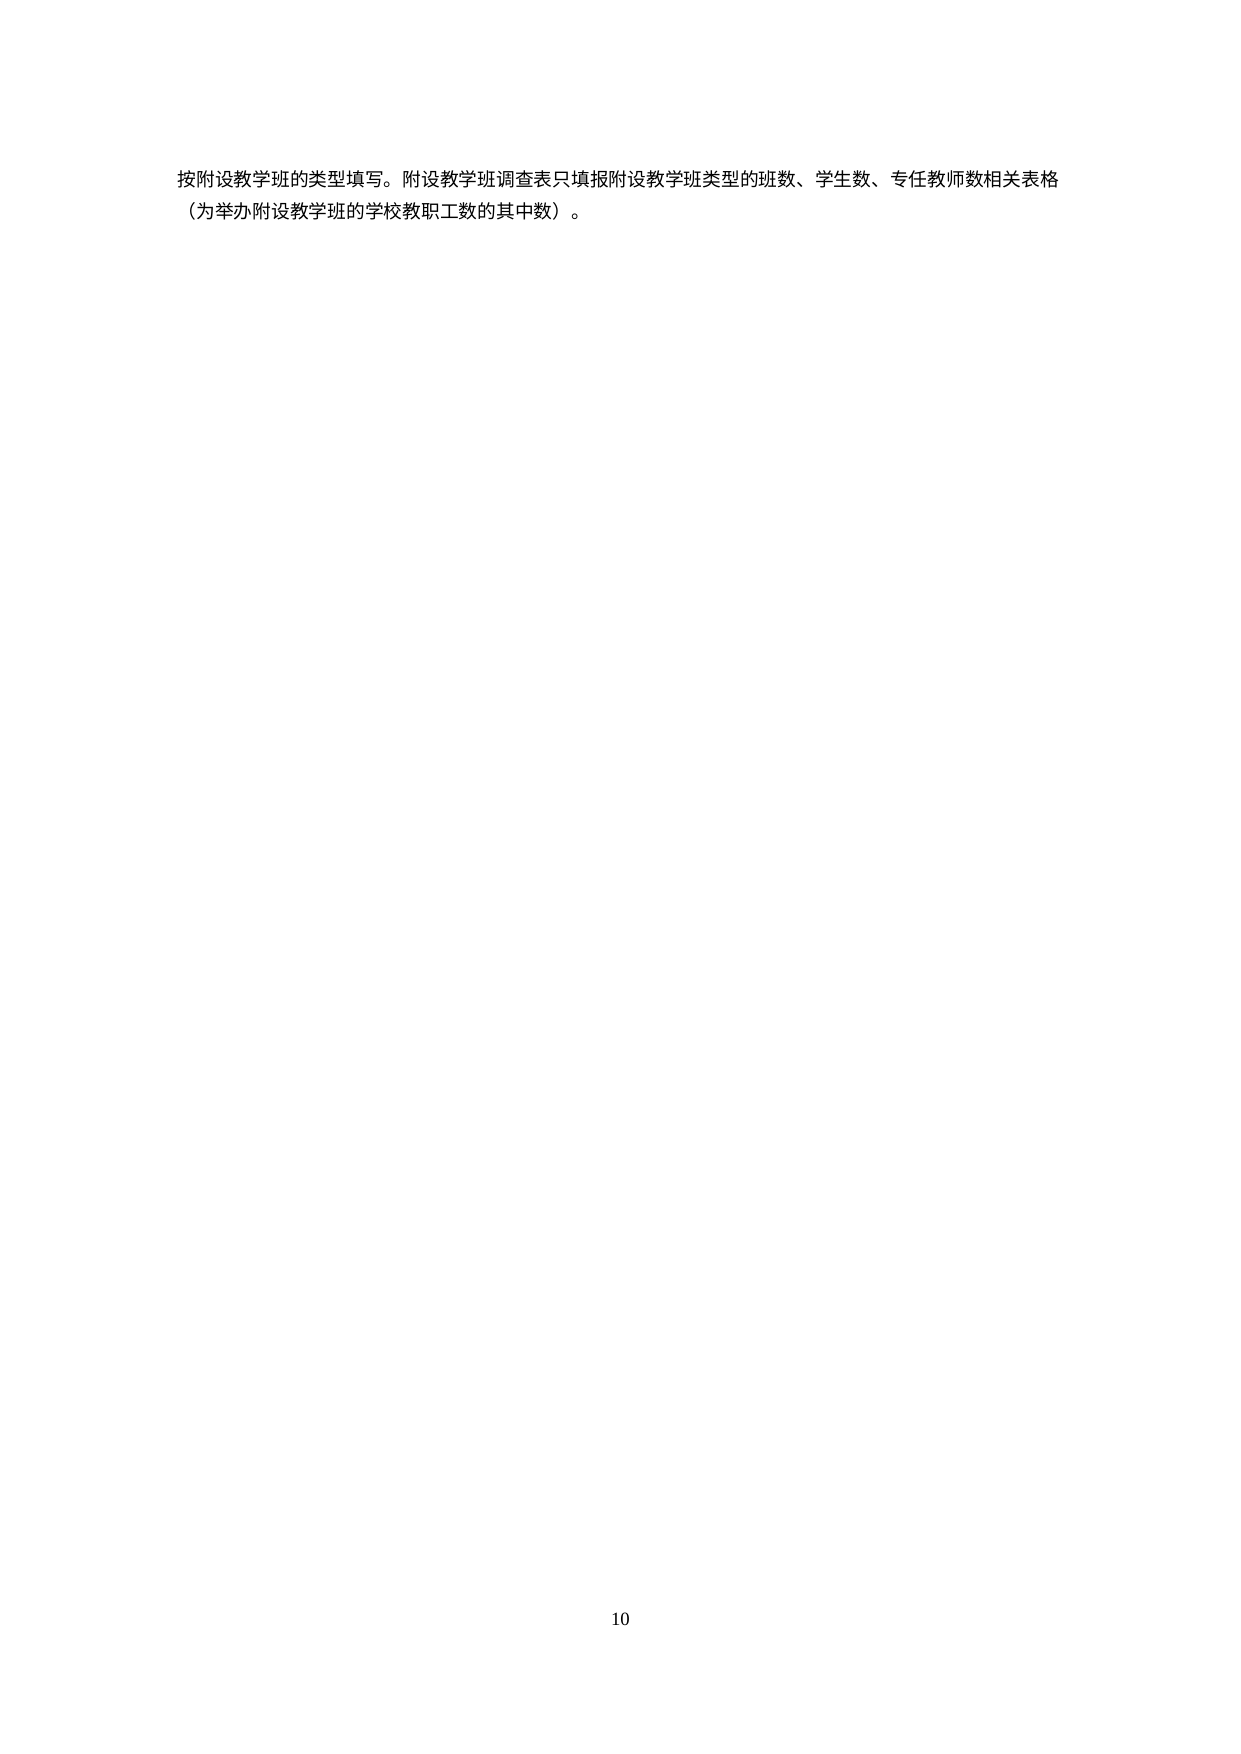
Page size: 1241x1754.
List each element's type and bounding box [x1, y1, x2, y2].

text [177, 162, 1063, 227]
